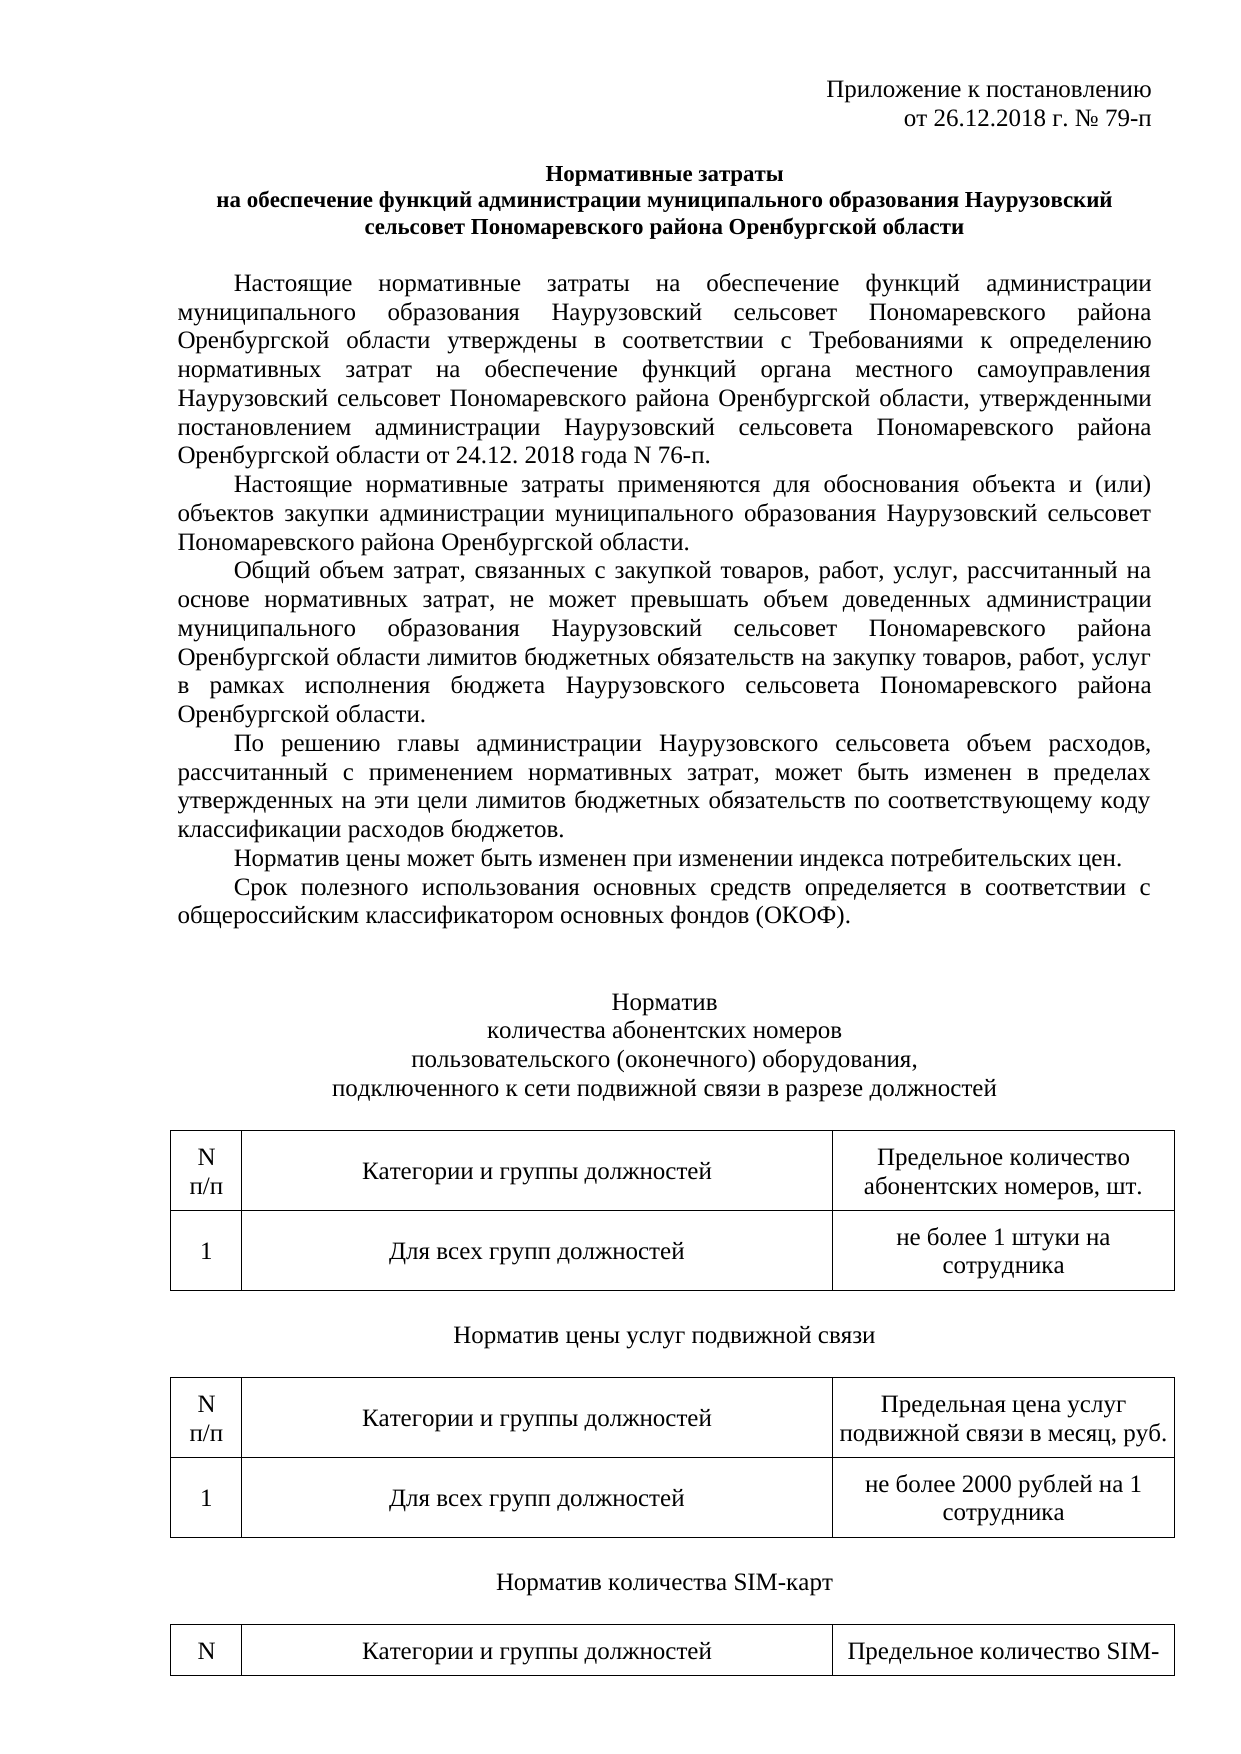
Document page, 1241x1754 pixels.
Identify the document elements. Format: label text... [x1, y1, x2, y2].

text от 26.12.2018 г. № 79-п [177, 103, 1152, 131]
table_header Предельное количество абонентских номеров, шт. [833, 1131, 1174, 1210]
text Норматив [177, 987, 1152, 1015]
table_cell Для всех групп должностей [242, 1211, 832, 1290]
table_header Категории и группы должностей [242, 1378, 832, 1457]
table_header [242, 1625, 832, 1675]
text Настоящие нормативные затраты на обеспечение функций администрации муниципального образования Наурузовский сельсовет Пономаревского района Оренбургской области утверждены в соответствии с Требованиями к определению нормативных затрат на обеспечение функций органа местного самоуправления Наурузовский сельсовет Пономаревского района Оренбургской области, утвержденными постановлением администрации Наурузовский сельсовета Пономаревского района Оренбургской области от 24.12. 2018 года N 76-п. [177, 268, 1152, 469]
table_cell 1 [171, 1458, 241, 1537]
text пользовательского (оконечного) оборудования, [177, 1044, 1152, 1073]
text Настоящие нормативные затраты применяются для обоснования объекта и (или) объектов закупки администрации муниципального образования Наурузовский сельсовет Пономаревского района Оренбургской области. [177, 469, 1152, 555]
text Норматив цены услуг подвижной связи [177, 1320, 1152, 1348]
table_header Предельная цена услуг подвижной связи в месяц, руб. [833, 1378, 1174, 1457]
title Нормативные затраты [177, 160, 1152, 186]
table_header N п/п [171, 1131, 241, 1210]
table_cell Для всех групп должностей [242, 1458, 832, 1537]
table_cell не более 2000 рублей на 1 сотрудника [833, 1458, 1174, 1537]
text подключенного к сети подвижной связи в разрезе должностей [177, 1073, 1152, 1102]
text Общий объем затрат, связанных с закупкой товаров, работ, услуг, рассчитанный на основе нормативных затрат, не может превышать объем доведенных администрации муниципального образования Наурузовский сельсовет Пономаревского района Оренбургской области лимитов бюджетных обязательств на закупку товаров, работ, услуг в рамках исполнения бюджета Наурузовского сельсовета Пономаревского района Оренбургской области. [177, 555, 1152, 728]
table_header Категории и группы должностей [242, 1131, 832, 1210]
text По решению главы администрации Наурузовского сельсовета объем расходов, рассчитанный с применением нормативных затрат, может быть изменен в пределах утвержденных на эти цели лимитов бюджетных обязательств по соответствующему коду классификации расходов бюджетов. [177, 728, 1152, 843]
text Норматив количества SIM-карт [177, 1567, 1152, 1595]
table_header N п/п [171, 1378, 241, 1457]
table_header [833, 1625, 1174, 1675]
title на обеспечение функций администрации муниципального образования Наурузовский сельсовет Пономаревского района Оренбургской области [177, 186, 1152, 239]
table_cell не более 1 штуки на сотрудника [833, 1211, 1174, 1290]
text Норматив цены может быть изменен при изменении индекса потребительских цен. [177, 843, 1152, 872]
text количества абонентских номеров [177, 1015, 1152, 1044]
table_cell 1 [171, 1211, 241, 1290]
text Срок полезного использования основных средств определяется в соответствии с общероссийским классификатором основных фондов (ОКОФ). [177, 872, 1152, 929]
table_header N п/п [171, 1625, 241, 1675]
text Приложение к постановлению [177, 74, 1152, 103]
